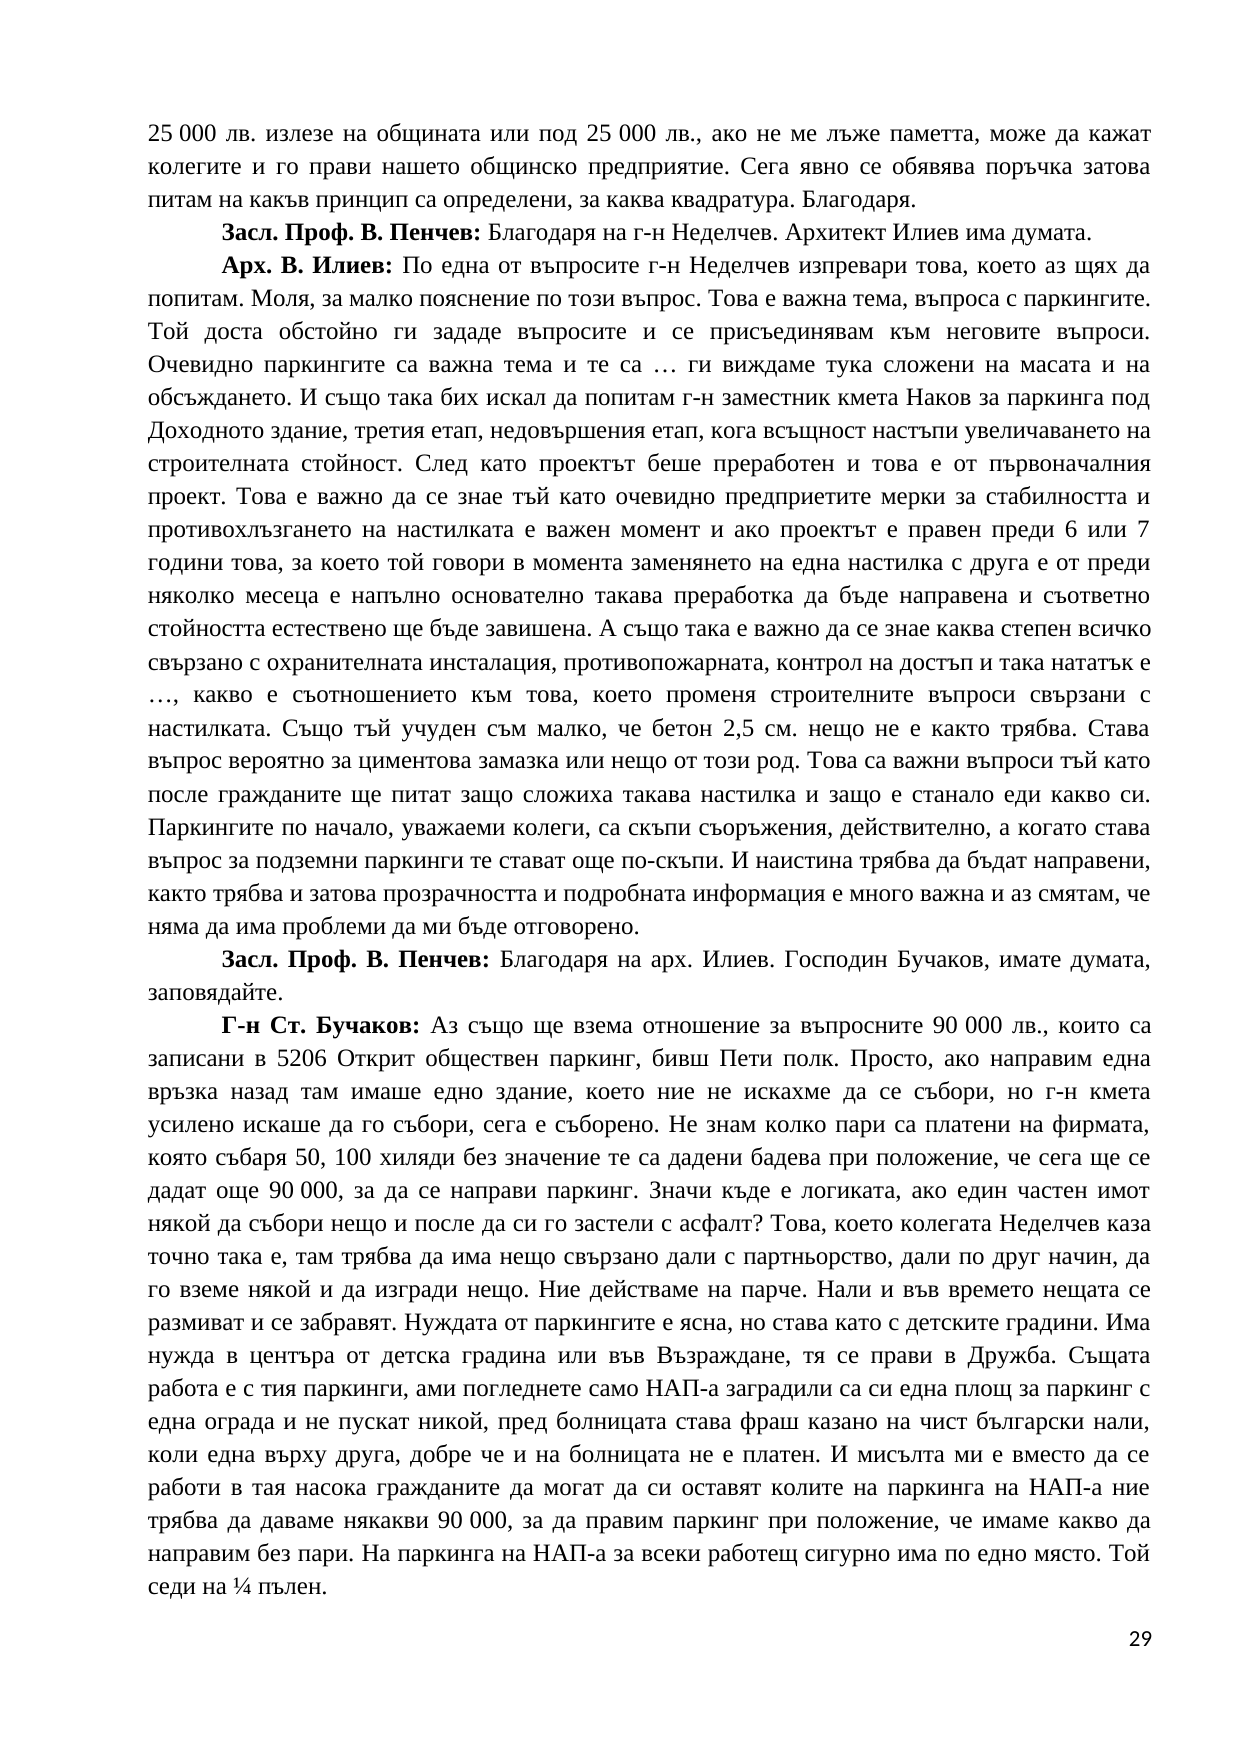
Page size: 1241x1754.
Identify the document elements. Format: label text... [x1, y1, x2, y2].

title Засл. Проф. В. Пенчев: Благодаря на г-н Неделчев. Архитект Илиев има думата. [148, 217, 1152, 246]
title Г-н Ст. Бучаков: Аз също ще взема отношение за въпросните 90 000 лв., които са записани в 5206 Открит обществен паркинг, бивш Пети полк. Просто, ако направим една връзка назад там имаше едно здание, което ние не искахме да се събори, но г-н кмета усилено искаше да го събори, сега е съборено. Не знам колко пари са платени на фирмата, която събаря 50, 100 хиляди без значение те са дадени бадева при положение, че сега ще се дадат още 90 000, за да се направи паркинг. Значи къде е логиката, ако един частен имот някой да събори нещо и после да си го застели с асфалт? Това, което колегата Неделчев каза точно така е, там трябва да има нещо свързано дали с партньорство, дали по друг начин, да го вземе някой и да изгради нещо. Ние действаме на парче. Нали и във времето нещата се размиват и се забравят. Нуждата от паркингите е ясна, но става като с детските градини. Има нужда в центъра от детска градина или във Възраждане, тя се прави в Дружба. Същата работа е с тия паркинги, ами погледнете само НАП-а заградили са си една площ за паркинг с една ограда и не пускат никой, пред болницата става фраш казано на чист български нали, коли една върху друга, добре че и на болницата не е платен. И мисълта ми е вместо да се работи в тая насока гражданите да могат да си оставят колите на паркинга на НАП-а ние трябва да даваме някакви 90 000, за да правим паркинг при положение, че имаме какво да направим без пари. На паркинга на НАП-а за всеки работещ сигурно има по едно място. Той седи на ¼ пълен. [148, 1010, 1152, 1600]
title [148, 118, 1152, 213]
title Арх. В. Илиев: По една от въпросите г-н Неделчев изпревари това, което аз щях да попитам. Моля, за малко пояснение по този въпрос. Това е важна тема, въпроса с паркингите. Той доста обстойно ги зададе въпросите и се присъединявам към неговите въпроси. Очевидно паркингите са важна тема и те са … ги виждаме тука сложени на масата и на обсъждането. И също така бих искал да попитам г-н заместник кмета Наков за паркинга под Доходното здание, третия етап, недовършения етап, кога всъщност настъпи увеличаването на строителната стойност. След като проектът беше преработен и това е от първоначалния проект. Това е важно да се знае тъй като очевидно предприетите мерки за стабилността и противохлъзгането на настилката е важен момент и ако проектът е правен преди 6 или 7 години това, за което той говори в момента заменянето на една настилка с друга е от преди няколко месеца е напълно основателно такава преработка да бъде направена и съответно стойността естествено ще бъде завишена. А също така е важно да се знае каква степен всичко свързано с охранителната инсталация, противопожарната, контрол на достъп и така нататък е …, какво е съотношението към това, което променя строителните въпроси свързани с настилката. Също тъй учуден съм малко, че бетон 2,5 см. нещо не е както трябва. Става въпрос вероятно за циментова замазка или нещо от този род. Това са важни въпроси тъй като после гражданите ще питат защо сложиха такава настилка и защо е станало еди какво си. Паркингите по начало, уважаеми колеги, са скъпи съоръжения, действително, а когато става въпрос за подземни паркинги те стават още по-скъпи. И наистина трябва да бъдат направени, както трябва и затова прозрачността и подробната информация е много важна и аз смятам, че няма да има проблеми да ми бъде отговорено. [148, 250, 1152, 939]
title Засл. Проф. В. Пенчев: Благодаря на арх. Илиев. Господин Бучаков, имате думата, заповядайте. [148, 944, 1152, 1006]
